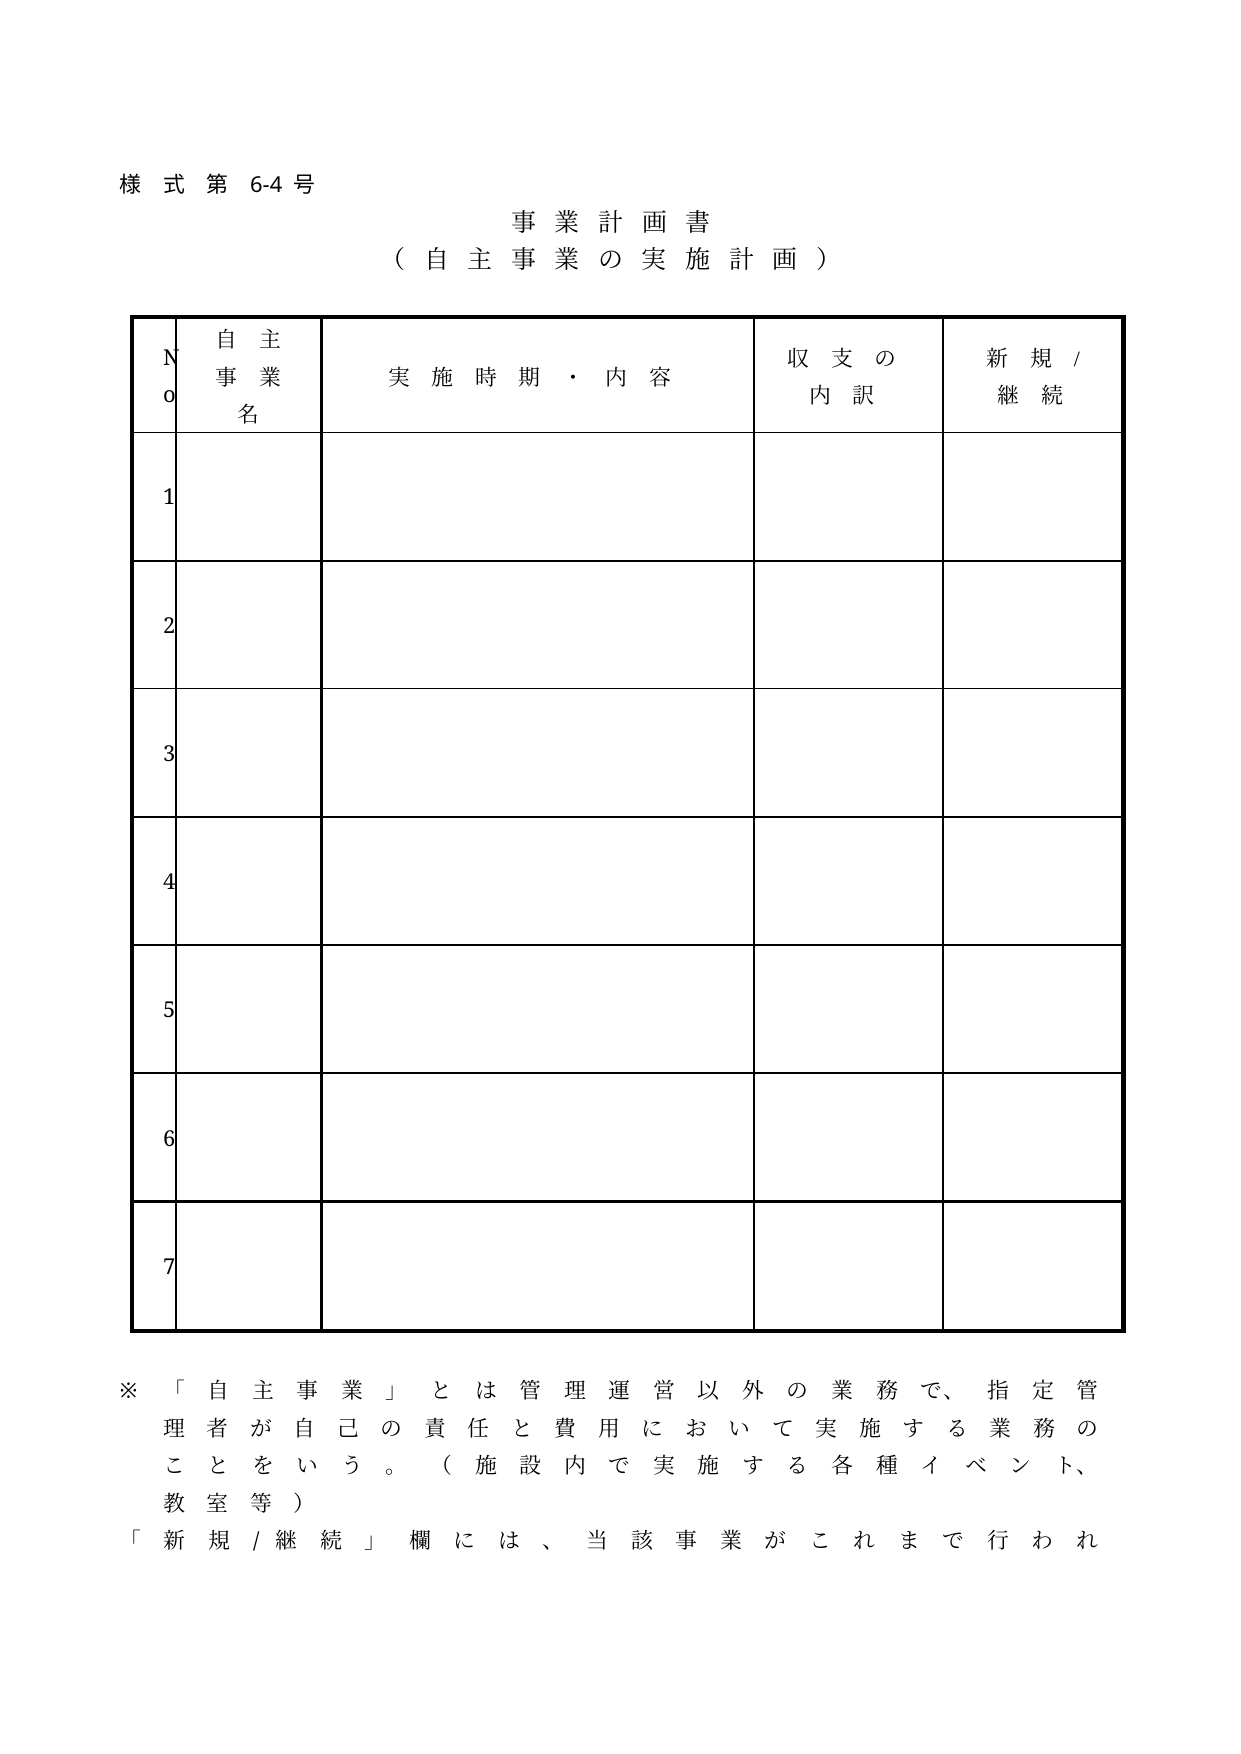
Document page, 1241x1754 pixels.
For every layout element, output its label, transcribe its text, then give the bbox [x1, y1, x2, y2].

table_cell 2 [134, 562, 175, 688]
table_cell [944, 433, 1121, 560]
table_cell [177, 1203, 320, 1328]
list 「自主事業」とは管理運営以外の業務で、指定管理者が自己の責任と費用において実施する業務のことをいう。（施設内で実施する各種イベント、教室等） [119, 1371, 1121, 1521]
table_cell 6 [134, 1074, 175, 1200]
text 事業計画書 [119, 202, 1121, 239]
table_cell [944, 1203, 1121, 1328]
table_cell [323, 1203, 753, 1328]
table_cell [323, 562, 753, 688]
table_cell 7 [134, 1203, 175, 1328]
table_cell [177, 562, 320, 688]
table_header 自主事業名 [177, 319, 320, 432]
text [119, 1521, 1121, 1558]
table_cell [755, 433, 942, 560]
table_cell [944, 562, 1121, 688]
table_cell [755, 818, 942, 944]
table_cell 5 [134, 946, 175, 1072]
table_header No [134, 319, 175, 432]
table_cell [755, 562, 942, 688]
table_cell [755, 1074, 942, 1200]
table_cell 1 [134, 433, 175, 560]
table_cell [944, 946, 1121, 1072]
table_cell [755, 1203, 942, 1328]
table_cell [323, 818, 753, 944]
table_cell [755, 689, 942, 816]
text 様式第6-4号 [119, 164, 1121, 202]
table_cell [323, 689, 753, 816]
table_cell [944, 1074, 1121, 1200]
table_cell [177, 946, 320, 1072]
text （自主事業の実施計画） [119, 239, 1121, 277]
table_cell [177, 433, 320, 560]
table_cell [177, 1074, 320, 1200]
table_cell [323, 1074, 753, 1200]
table_header 収支の内訳 [755, 319, 942, 432]
table_header 実施時期・内容 [323, 319, 753, 432]
table_cell [944, 818, 1121, 944]
table_cell 4 [134, 818, 175, 944]
table_cell [177, 818, 320, 944]
table_cell [755, 946, 942, 1072]
table_cell [944, 689, 1121, 816]
table_cell [323, 946, 753, 1072]
table_cell 3 [134, 689, 175, 816]
table_cell [323, 433, 753, 560]
table_cell [177, 689, 320, 816]
table_header 新規/継続 [944, 319, 1121, 432]
